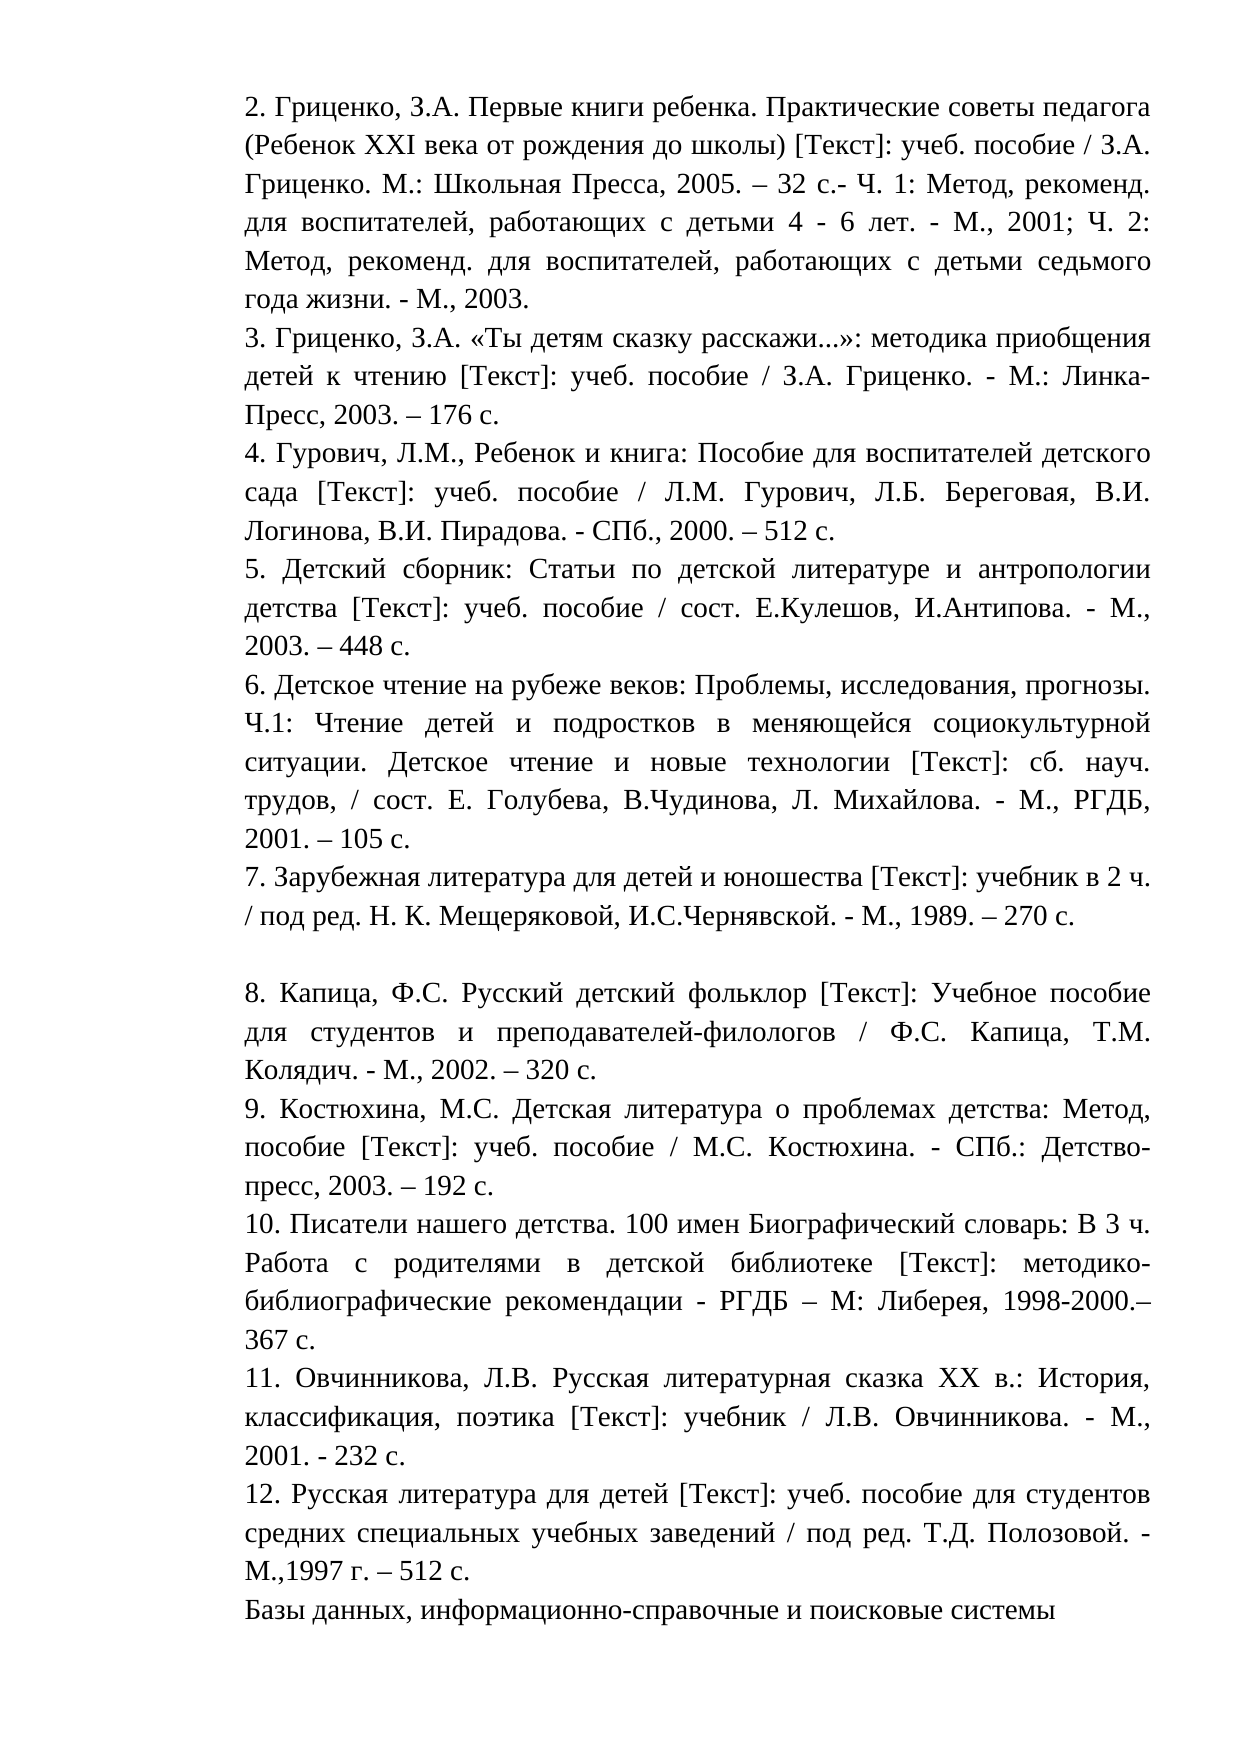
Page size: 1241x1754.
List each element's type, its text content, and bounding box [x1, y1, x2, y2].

text 2. Гриценко, З.А. Первые книги ребенка. Практические советы педагога (Ребенок XXI века от рождения до школы) [Текст]: учеб. пособие / З.А. Гриценко. М.: Школьная Пресса, 2005. – 32 с.- Ч. 1: Метод, рекоменд. для воспитателей, работающих с детьми 4 - 6 лет. - М., 2001; Ч. 2: Метод, рекоменд. для воспитателей, работающих с детьми седьмого года жизни. - М., 2003. [244, 89, 1152, 315]
text Базы данных, информационно-справочные и поисковые системы [244, 1592, 1152, 1625]
text 8. Капица, Ф.С. Русский детский фольклор [Текст]: Учебное пособие для студентов и преподавателей-филологов / Ф.С. Капица, Т.М. Колядич. - М., 2002. – 320 с. [244, 975, 1152, 1086]
text 7. Зарубежная литература для детей и юношества [Текст]: учебник в 2 ч. / под ред. Н. К. Мещеряковой, И.С.Чернявской. - М., 1989. – 270 с. [244, 859, 1152, 932]
text 9. Костюхина, М.С. Детская литература о проблемах детства: Метод, пособие [Текст]: учеб. пособие / М.С. Костюхина. - СПб.: Детство-пресс, 2003. – 192 с. [244, 1091, 1152, 1201]
text 3. Гриценко, З.А. «Ты детям сказку расскажи...»: методика приобщения детей к чтению [Текст]: учеб. пособие / З.А. Гриценко. - М.: Линка-Пресс, 2003. – 176 с. [244, 320, 1152, 431]
text 4. Гурович, Л.М., Ребенок и книга: Пособие для воспитателей детского сада [Текст]: учеб. пособие / Л.М. Гурович, Л.Б. Береговая, В.И. Логинова, В.И. Пирадова. - СПб., 2000. – 512 с. [244, 436, 1152, 546]
text 6. Детское чтение на рубеже веков: Проблемы, исследования, прогнозы. Ч.1: Чтение детей и подростков в меняющейся социокультурной ситуации. Детское чтение и новые технологии [Текст]: сб. науч. трудов, / сост. Е. Голубева, В.Чудинова, Л. Михайлова. - М., РГДБ, 2001. – 105 с. [244, 667, 1152, 854]
text 11. Овчинникова, Л.В. Русская литературная сказка XX в.: История, классификация, поэтика [Текст]: учебник / Л.В. Овчинникова. - М., 2001. - 232 с. [244, 1361, 1152, 1471]
text 5. Детский сборник: Статьи по детской литературе и антропологии детства [Текст]: учеб. пособие / сост. Е.Кулешов, И.Антипова. - М., 2003. – 448 с. [244, 551, 1152, 662]
text 12. Русская литература для детей [Текст]: учеб. пособие для студентов средних специальных учебных заведений / под ред. Т.Д. Полозовой. - М.,1997 г. – 512 с. [244, 1476, 1152, 1587]
text 10. Писатели нашего детства. 100 имен Биографический словарь: В 3 ч. Работа с родителями в детской библиотеке [Текст]: методико-библиографические рекомендации - РГДБ – М: Либерея, 1998-2000.– 367 с. [244, 1206, 1152, 1356]
